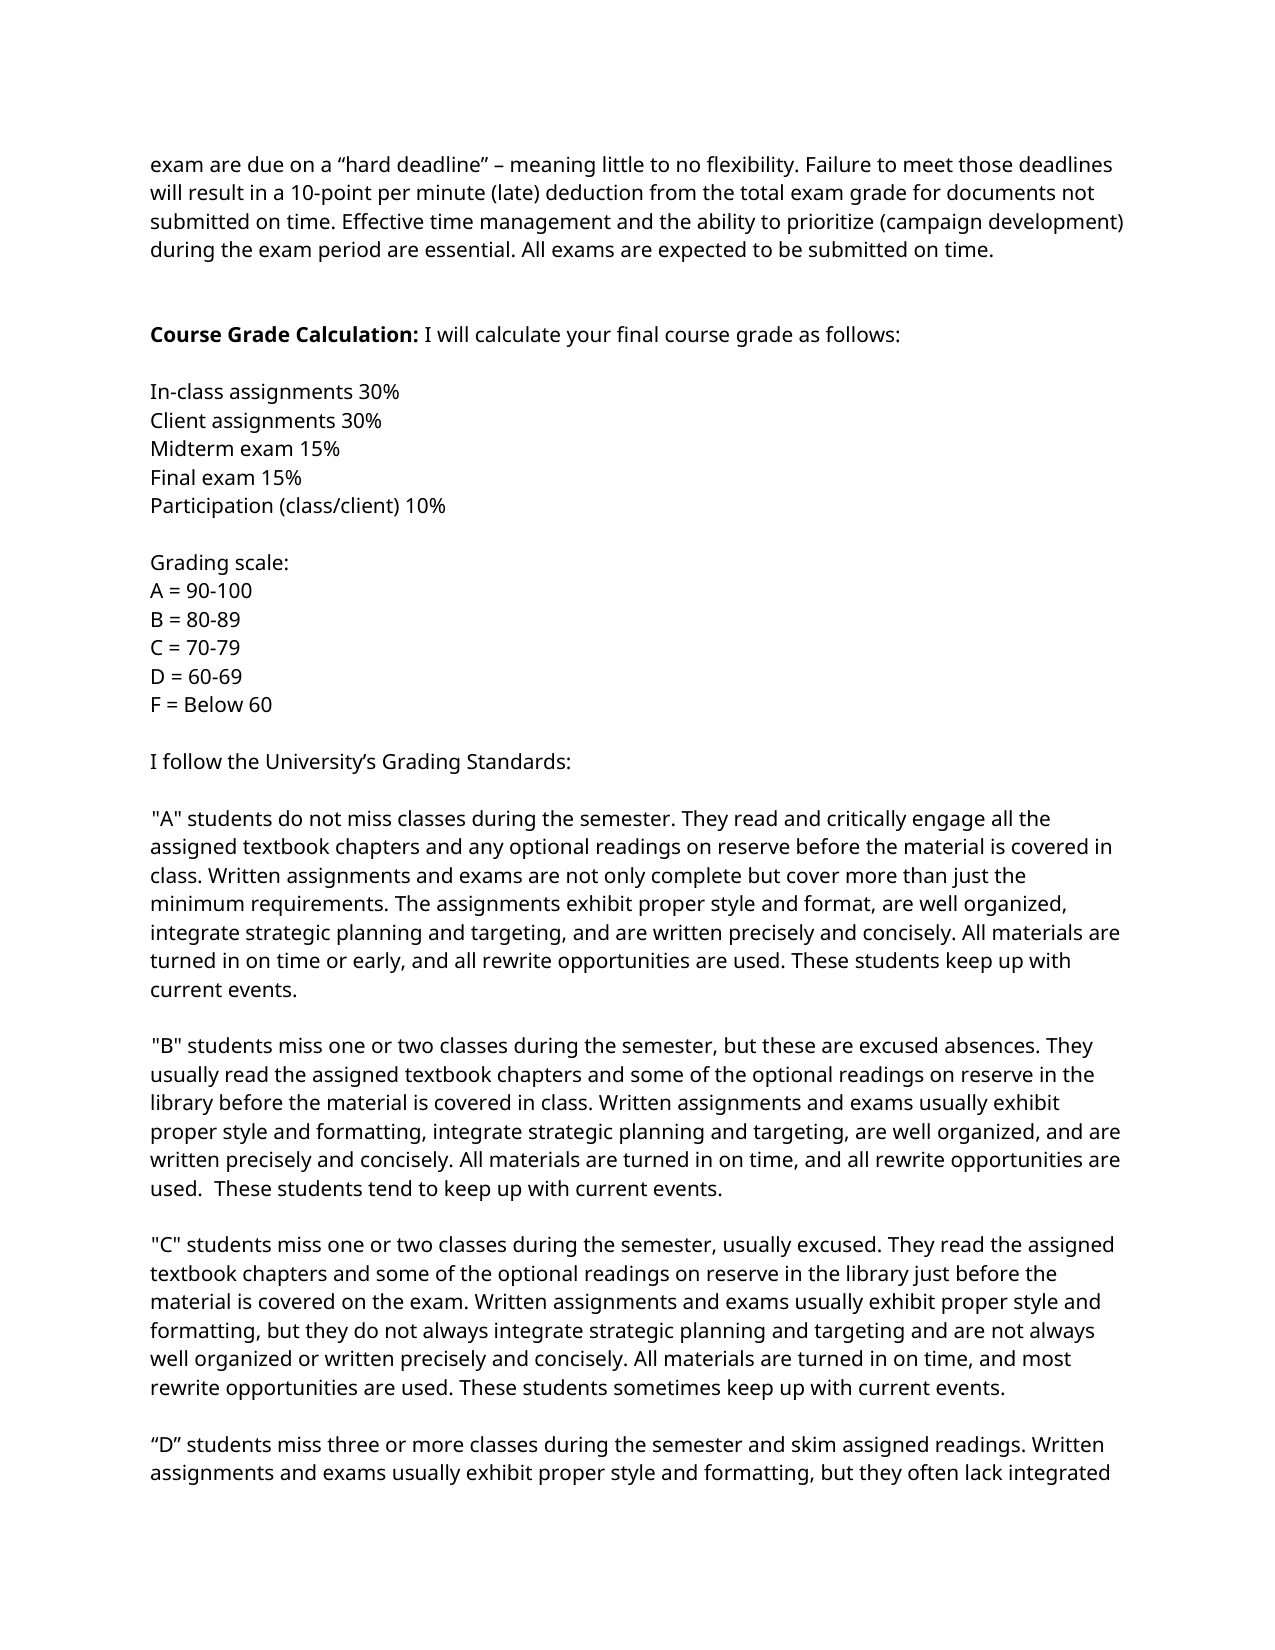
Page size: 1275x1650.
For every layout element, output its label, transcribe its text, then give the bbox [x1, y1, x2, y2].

text C = 70-79 [150, 633, 1125, 662]
text Grading scale: [150, 548, 1125, 577]
text D = 60-69 [150, 662, 1125, 690]
text Client assignments 30% [150, 406, 1125, 434]
text Final exam 15% [150, 463, 1125, 491]
text "C" students miss one or two classes during the semester, usually excused. They read the assigned textbook chapters and some of the optional readings on reserve in the library just before the material is covered on the exam. Written assignments and exams usually exhibit proper style and formatting, but they do not always integrate strategic planning and targeting and are not always well organized or written precisely and concisely. All materials are turned in on time, and most rewrite opportunities are used. These students sometimes keep up with current events. [150, 1231, 1125, 1401]
text "B" students miss one or two classes during the semester, but these are excused absences. They usually read the assigned textbook chapters and some of the optional readings on reserve in the library before the material is covered in class. Written assignments and exams usually exhibit proper style and formatting, integrate strategic planning and targeting, are well organized, and are written precisely and concisely. All materials are turned in on time, and all rewrite opportunities are used. These students tend to keep up with current events. [150, 1032, 1125, 1202]
text In-class assignments 30% [150, 377, 1125, 406]
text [150, 1430, 1125, 1487]
text "A" students do not miss classes during the semester. They read and critically engage all the assigned textbook chapters and any optional readings on reserve before the material is covered in class. Written assignments and exams are not only complete but cover more than just the minimum requirements. The assignments exhibit proper style and format, are well organized, integrate strategic planning and targeting, and are written precisely and concisely. All materials are turned in on time or early, and all rewrite opportunities are used. These students keep up with current events. [150, 804, 1125, 1003]
text I follow the University’s Grading Standards: [150, 747, 1125, 776]
text F = Below 60 [150, 690, 1125, 719]
text Midterm exam 15% [150, 434, 1125, 463]
text B = 80-89 [150, 605, 1125, 633]
text Participation (class/client) 10% [150, 491, 1125, 520]
text A = 90-100 [150, 577, 1125, 605]
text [150, 150, 1125, 264]
text Course Grade Calculation: I will calculate your final course grade as follows: [150, 321, 1125, 349]
